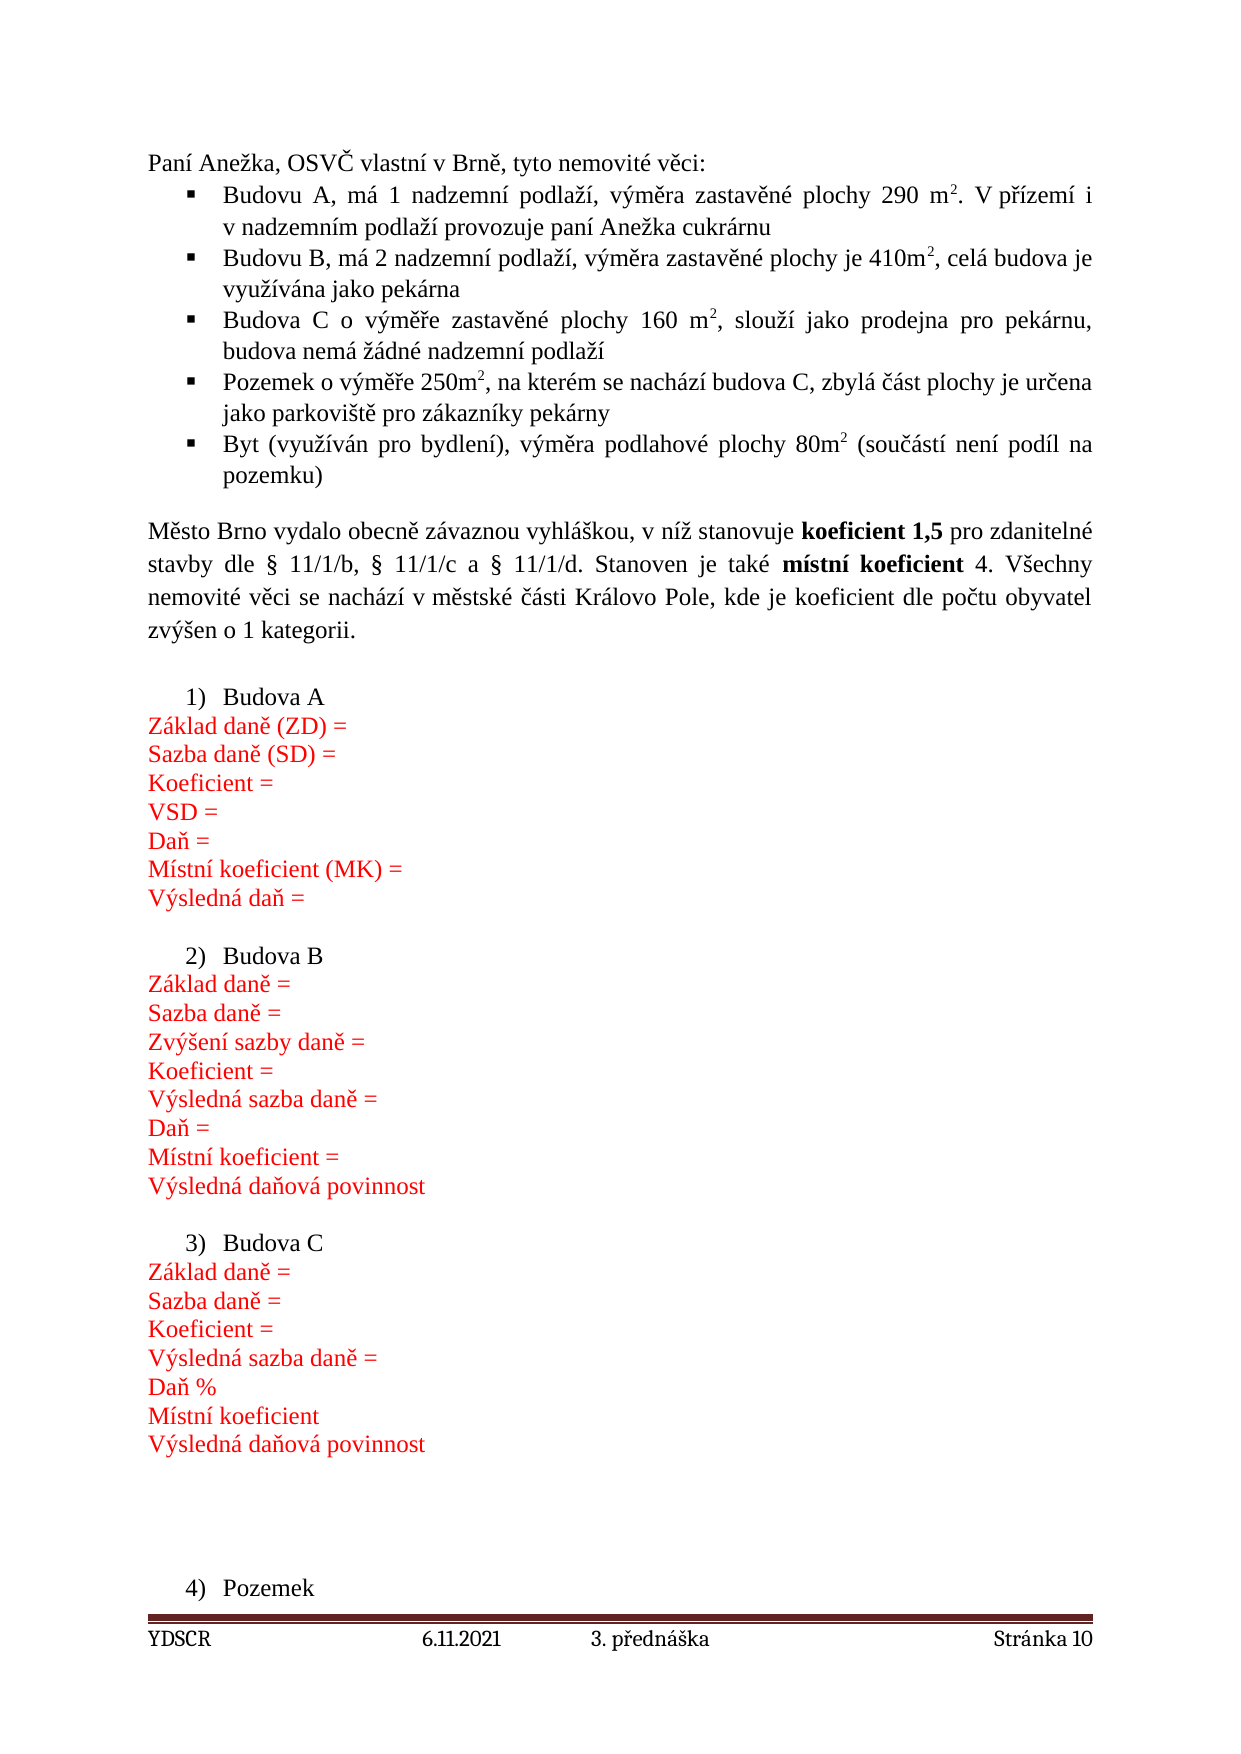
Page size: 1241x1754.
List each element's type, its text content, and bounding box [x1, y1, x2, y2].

text Daň = [148, 826, 1093, 854]
list Budova A [185, 682, 1093, 711]
text Základ daně = [148, 1257, 1093, 1286]
list Budovu A, má 1 nadzemní podlaží, výměra zastavěné plochy 290 m2. V přízemí i v nadzemním podlaží provozuje paní Anežka cukrárnu [185, 181, 1093, 240]
text Základ daně (ZD) = [148, 711, 1093, 739]
text Paní Anežka, OSVČ vlastní v Brně, tyto nemovité věci: [148, 148, 1093, 176]
text Místní koeficient = [148, 1142, 1093, 1171]
list Budova B [185, 941, 1093, 969]
text Místní koeficient [148, 1401, 1093, 1429]
text Místní koeficient (MK) = [148, 854, 1093, 883]
list Pozemek [185, 1573, 1093, 1602]
list Budova C [185, 1228, 1093, 1257]
list Byt (využíván pro bydlení), výměra podlahové plochy 80m2 (součástí není podíl na pozemku) [185, 429, 1093, 489]
text Sazba daně (SD) = [148, 739, 1093, 768]
list Budova C o výměře zastavěné plochy 160 m2, slouží jako prodejna pro pekárnu, budova nemá žádné nadzemní podlaží [185, 305, 1093, 364]
text Město Brno vydalo obecně závaznou vyhláškou, v níž stanovuje koeficient 1,5 pro zdanitelné stavby dle § 11/1/b, § 11/1/c a § 11/1/d. Stanoven je také místní koeficient 4. Všechny nemovité věci se nachází v městské části Královo Pole, kde je koeficient dle počtu obyvatel zvýšen o 1 kategorii. [148, 516, 1093, 644]
text Koeficient = [148, 1314, 1093, 1343]
text Sazba daně = [148, 1286, 1093, 1314]
list Budovu B, má 2 nadzemní podlaží, výměra zastavěné plochy je 410m2, celá budova je využívána jako pekárna [185, 243, 1093, 302]
text Koeficient = [148, 1056, 1093, 1084]
text Výsledná sazba daně = [148, 1343, 1093, 1372]
text Koeficient = [148, 768, 1093, 797]
text Daň % [148, 1372, 1093, 1401]
text Základ daně = [148, 969, 1093, 998]
text Výsledná daňová povinnost [148, 1429, 1093, 1458]
text Daň = [148, 1113, 1093, 1142]
text Výsledná sazba daně = [148, 1084, 1093, 1113]
text Výsledná daňová povinnost [148, 1171, 1093, 1199]
text Zvýšení sazby daně = [148, 1027, 1093, 1056]
text Výsledná daň = [148, 883, 1093, 912]
text Sazba daně = [148, 998, 1093, 1027]
list Pozemek o výměře 250m2, na kterém se nachází budova C, zbylá část plochy je určena jako parkoviště pro zákazníky pekárny [185, 367, 1093, 427]
text VSD = [148, 797, 1093, 826]
